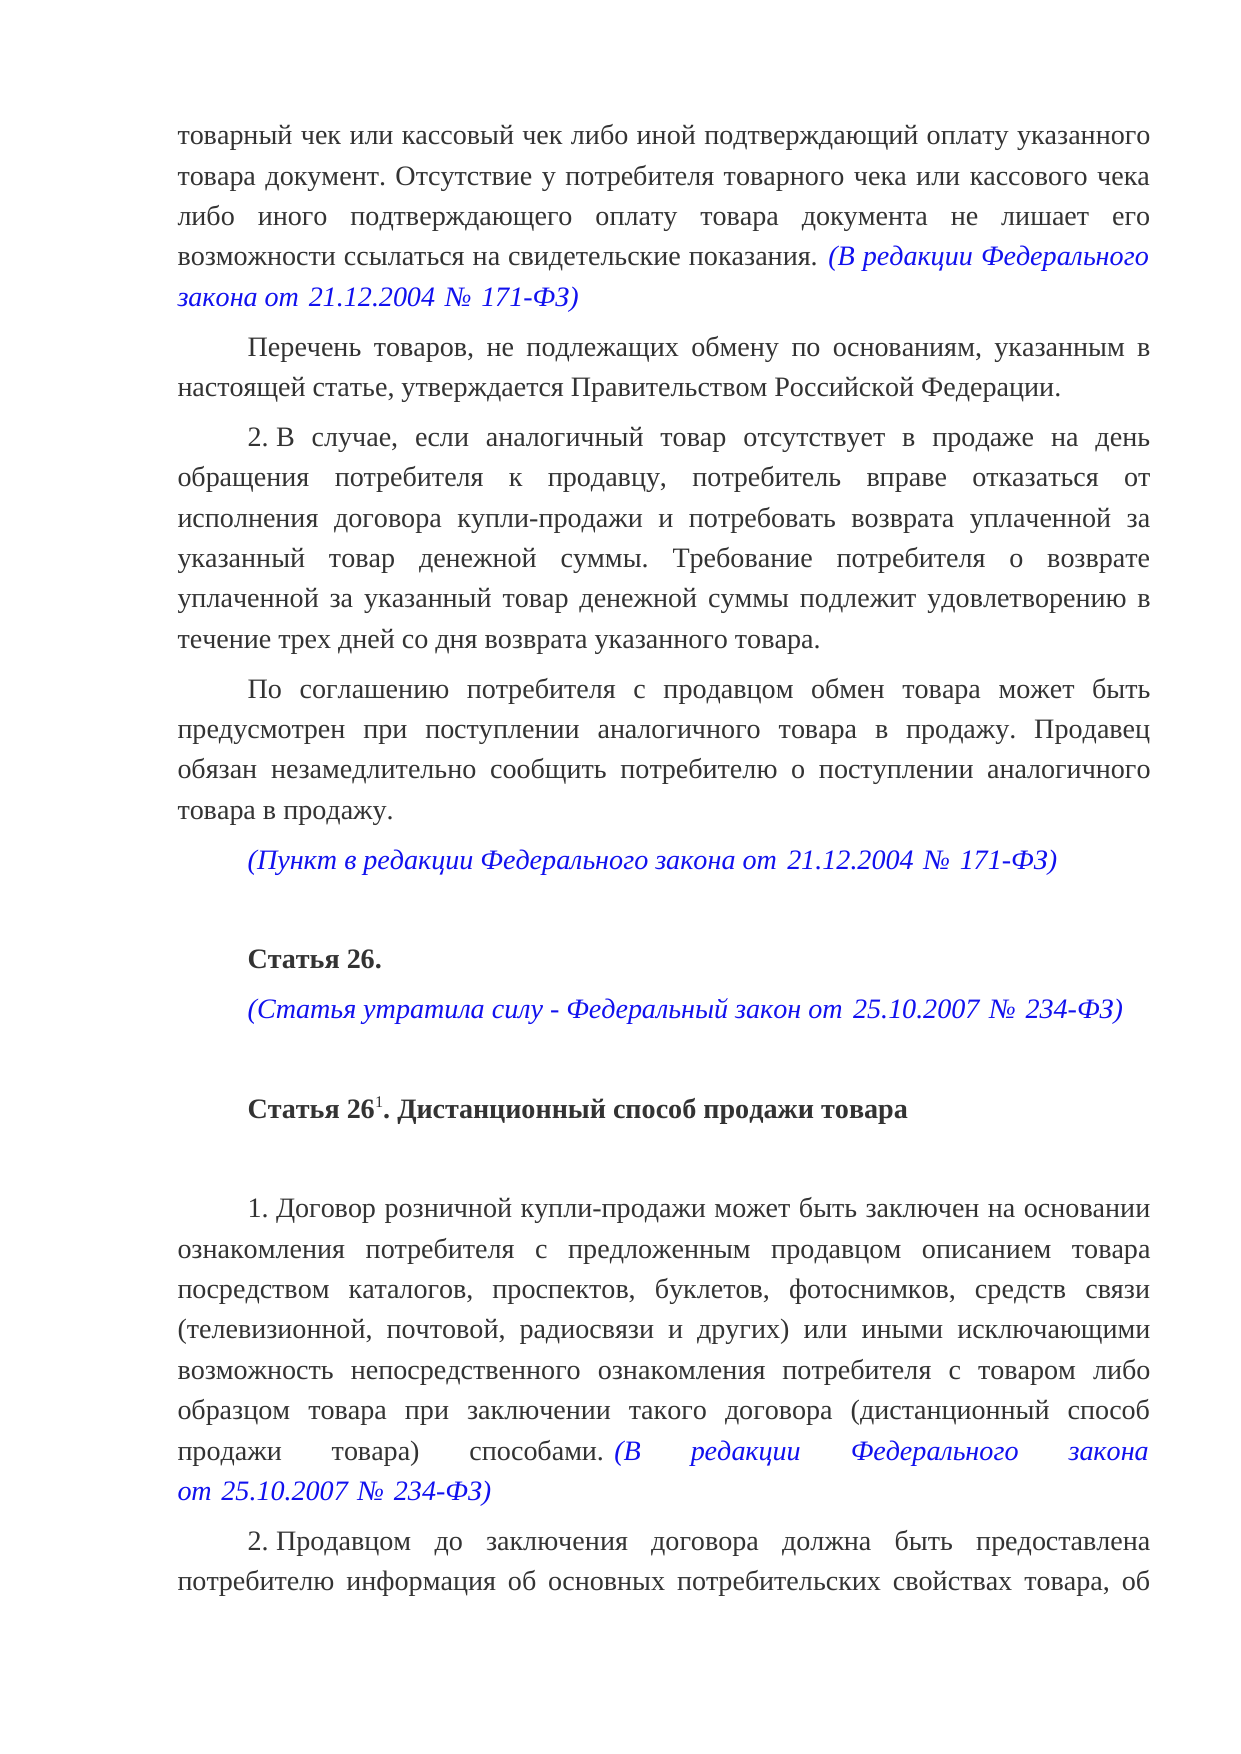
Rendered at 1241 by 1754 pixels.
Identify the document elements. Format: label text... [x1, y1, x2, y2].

text (Пункт в редакции Федерального закона от 21.12.2004 № 171-ФЗ) [177, 843, 1152, 875]
text 1. Договор розничной купли-продажи может быть заключен на основании ознакомления потребителя с предложенным продавцом описанием товара посредством каталогов, проспектов, буклетов, фотоснимков, средств связи (телевизионной, почтовой, радиосвязи и других) или иными исключающими возможность непосредственного ознакомления потребителя с товаром либо образцом товара при заключении такого договора (дистанционный способ продажи товара) способами. (В редакции Федерального закона от 25.10.2007 № 234-ФЗ) [177, 1191, 1152, 1507]
text (Статья утратила силу - Федеральный закон от 25.10.2007 № 234-ФЗ) [247, 992, 1152, 1024]
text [177, 1524, 1152, 1597]
text По соглашению потребителя с продавцом обмен товара может быть предусмотрен при поступлении аналогичного товара в продажу. Продавец обязан незамедлительно сообщить потребителю о поступлении аналогичного товара в продажу. [177, 672, 1152, 825]
text Статья 261. Дистанционный способ продажи товара [247, 1092, 1152, 1124]
text Статья 26. [247, 942, 1152, 975]
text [177, 118, 1152, 312]
text 2. В случае, если аналогичный товар отсутствует в продаже на день обращения потребителя к продавцу, потребитель вправе отказаться от исполнения договора купли-продажи и потребовать возврата уплаченной за указанный товар денежной суммы. Требование потребителя о возврате уплаченной за указанный товар денежной суммы подлежит удовлетворению в течение трех дней со дня возврата указанного товара. [177, 420, 1152, 654]
text Перечень товаров, не подлежащих обмену по основаниям, указанным в настоящей статье, утверждается Правительством Российской Федерации. [177, 329, 1152, 402]
